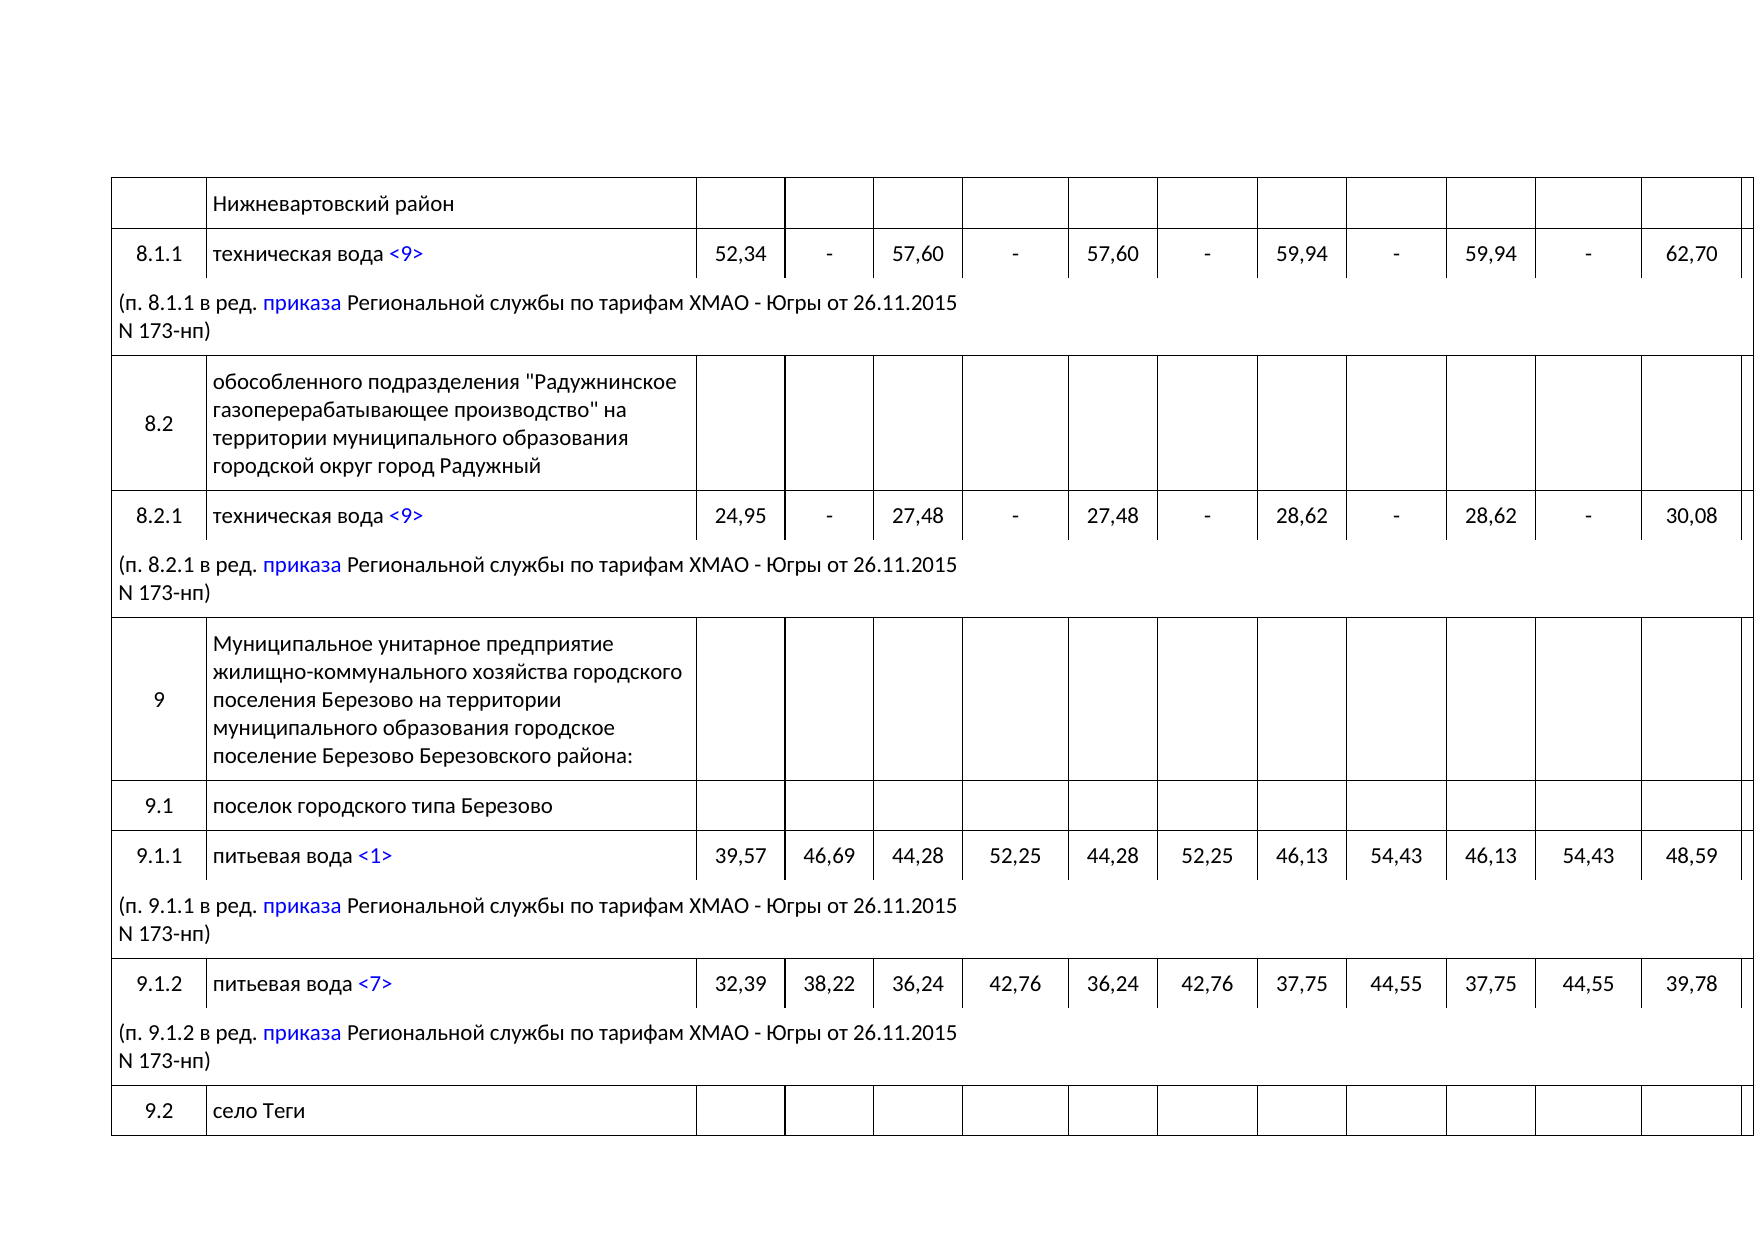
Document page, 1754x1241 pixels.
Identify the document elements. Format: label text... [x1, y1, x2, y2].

table_cell [874, 178, 962, 227]
table_cell 54,43 [1536, 831, 1641, 880]
table_cell [1447, 781, 1535, 830]
table_cell 44,55 [1536, 959, 1641, 1008]
table_cell 46,13 [1447, 831, 1535, 880]
table_cell [963, 618, 1068, 779]
table_cell [1258, 1086, 1346, 1135]
table_cell - [1158, 491, 1257, 540]
table_cell [1742, 356, 1753, 489]
table_cell 32,39 [697, 959, 784, 1008]
table_cell 8.1 [112, 178, 206, 227]
table_cell [1536, 781, 1641, 830]
table_cell [1642, 356, 1741, 489]
table_cell [1258, 618, 1346, 779]
table_cell [786, 356, 873, 489]
table_cell 44,55 [1347, 959, 1446, 1008]
table_cell - [963, 491, 1068, 540]
table_cell [786, 178, 873, 227]
table_cell [1069, 618, 1157, 779]
table_cell - [1158, 229, 1257, 278]
table_cell [697, 1086, 784, 1135]
table_cell 8.2 [112, 356, 206, 489]
table_cell 38,22 [786, 959, 873, 1008]
table_cell [1158, 356, 1257, 489]
table_cell 8.1.1 [112, 229, 206, 278]
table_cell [207, 178, 696, 227]
table_cell 57,60 [874, 229, 962, 278]
table_cell [874, 356, 962, 489]
table_cell (п. 9.1.1 в ред. приказа Региональной службы по тарифам ХМАО - Югры от 26.11.2015 N 173-нп) [112, 880, 1753, 957]
table_cell 46,69 [786, 831, 873, 880]
table_cell 28,62 [1258, 491, 1346, 540]
table_cell [1347, 178, 1446, 227]
table_cell питьевая вода <1> [207, 831, 696, 880]
table_cell [963, 356, 1068, 489]
table_cell [1536, 618, 1641, 779]
table_cell [697, 178, 784, 227]
table_cell [1742, 781, 1753, 830]
table_cell 24,95 [697, 491, 784, 540]
table_cell [1158, 618, 1257, 779]
table_cell [1742, 618, 1753, 779]
table_cell [1536, 178, 1641, 227]
table_cell 57,60 [1069, 229, 1157, 278]
table_cell [1158, 1086, 1257, 1135]
table_cell [1347, 781, 1446, 830]
table_cell - [1347, 229, 1446, 278]
table_cell [1536, 1086, 1641, 1135]
table_cell [874, 618, 962, 779]
table_cell [1642, 618, 1741, 779]
table_cell техническая вода <9> [207, 229, 696, 278]
table_cell [1258, 781, 1346, 830]
table_cell [1069, 781, 1157, 830]
table_cell [1069, 1086, 1157, 1135]
table_cell поселок городского типа Березово [207, 781, 696, 830]
table_cell - [963, 229, 1068, 278]
table_cell 59,94 [1447, 229, 1535, 278]
table_cell [1447, 618, 1535, 779]
table_cell [1447, 356, 1535, 489]
table_cell [1447, 178, 1535, 227]
table_cell [963, 1086, 1068, 1135]
table_cell [1642, 781, 1741, 830]
table_cell [1069, 356, 1157, 489]
table_cell село Теги [207, 1086, 696, 1135]
table_cell 28,62 [1447, 491, 1535, 540]
table_cell [1742, 1086, 1753, 1135]
table_cell (п. 8.2.1 в ред. приказа Региональной службы по тарифам ХМАО - Югры от 26.11.2015 N 173-нп) [112, 540, 1753, 617]
table_cell [963, 781, 1068, 830]
table_cell 48,59 [1642, 831, 1741, 880]
table_cell 36,24 [874, 959, 962, 1008]
table_cell 52,25 [1158, 831, 1257, 880]
table_cell 59,94 [1258, 229, 1346, 278]
table_cell [1158, 781, 1257, 830]
table_cell [1069, 178, 1157, 227]
table_cell [1347, 1086, 1446, 1135]
table_cell 9.1 [112, 781, 206, 830]
table_cell - [786, 491, 873, 540]
table_cell 54,43 [1347, 831, 1446, 880]
table_cell техническая вода <9> [207, 491, 696, 540]
table_cell [874, 781, 962, 830]
table_cell 27,48 [874, 491, 962, 540]
table_cell 52,25 [963, 831, 1068, 880]
table_cell [1347, 356, 1446, 489]
table_cell [1258, 178, 1346, 227]
table_cell 39,57 [697, 831, 784, 880]
table_cell [786, 618, 873, 779]
table_cell 52,34 [697, 229, 784, 278]
table_cell [1447, 1086, 1535, 1135]
table_cell [1742, 178, 1753, 227]
table_cell 9 [112, 618, 206, 779]
table_cell 9.1.2 [112, 959, 206, 1008]
table_cell 9.2 [112, 1086, 206, 1135]
table_cell 37,75 [1258, 959, 1346, 1008]
table_cell 27,48 [1069, 491, 1157, 540]
table_cell 42,76 [1158, 959, 1257, 1008]
table_cell [963, 178, 1068, 227]
table_cell 44,28 [874, 831, 962, 880]
table_cell (п. 8.1.1 в ред. приказа Региональной службы по тарифам ХМАО - Югры от 26.11.2015 N 173-нп) [112, 278, 1753, 355]
table_cell [786, 1086, 873, 1135]
table_cell 37,75 [1447, 959, 1535, 1008]
table_cell 39,78 [1642, 959, 1741, 1008]
table_cell 9.1.1 [112, 831, 206, 880]
table_cell 30,08 [1642, 491, 1741, 540]
table_cell питьевая вода <7> [207, 959, 696, 1008]
table_cell - [1536, 491, 1641, 540]
table_cell [697, 356, 784, 489]
table_cell (п. 9.1.2 в ред. приказа Региональной службы по тарифам ХМАО - Югры от 26.11.2015 N 173-нп) [112, 1008, 1753, 1085]
table_cell [1158, 178, 1257, 227]
table_cell 62,70 [1642, 229, 1741, 278]
table_cell Муниципальное унитарное предприятие жилищно-коммунального хозяйства городского поселения Березово на территории муниципального образования городское поселение Березово Березовского района: [207, 618, 696, 779]
table_cell - [1536, 229, 1641, 278]
table_cell [1536, 356, 1641, 489]
table_cell - [1347, 491, 1446, 540]
table_cell [1642, 178, 1741, 227]
table_cell обособленного подразделения "Радужнинское газоперерабатывающее производство" на территории муниципального образования городской округ город Радужный [207, 356, 696, 489]
table_cell [1642, 1086, 1741, 1135]
table_cell [786, 781, 873, 830]
table_cell [697, 781, 784, 830]
table_cell [874, 1086, 962, 1135]
table_cell 42,76 [963, 959, 1068, 1008]
table_cell 44,28 [1069, 831, 1157, 880]
table_cell 36,24 [1069, 959, 1157, 1008]
table_cell 8.2.1 [112, 491, 206, 540]
table_cell [1258, 356, 1346, 489]
table_cell - [786, 229, 873, 278]
table_cell [1347, 618, 1446, 779]
table_cell [697, 618, 784, 779]
table_cell 46,13 [1258, 831, 1346, 880]
